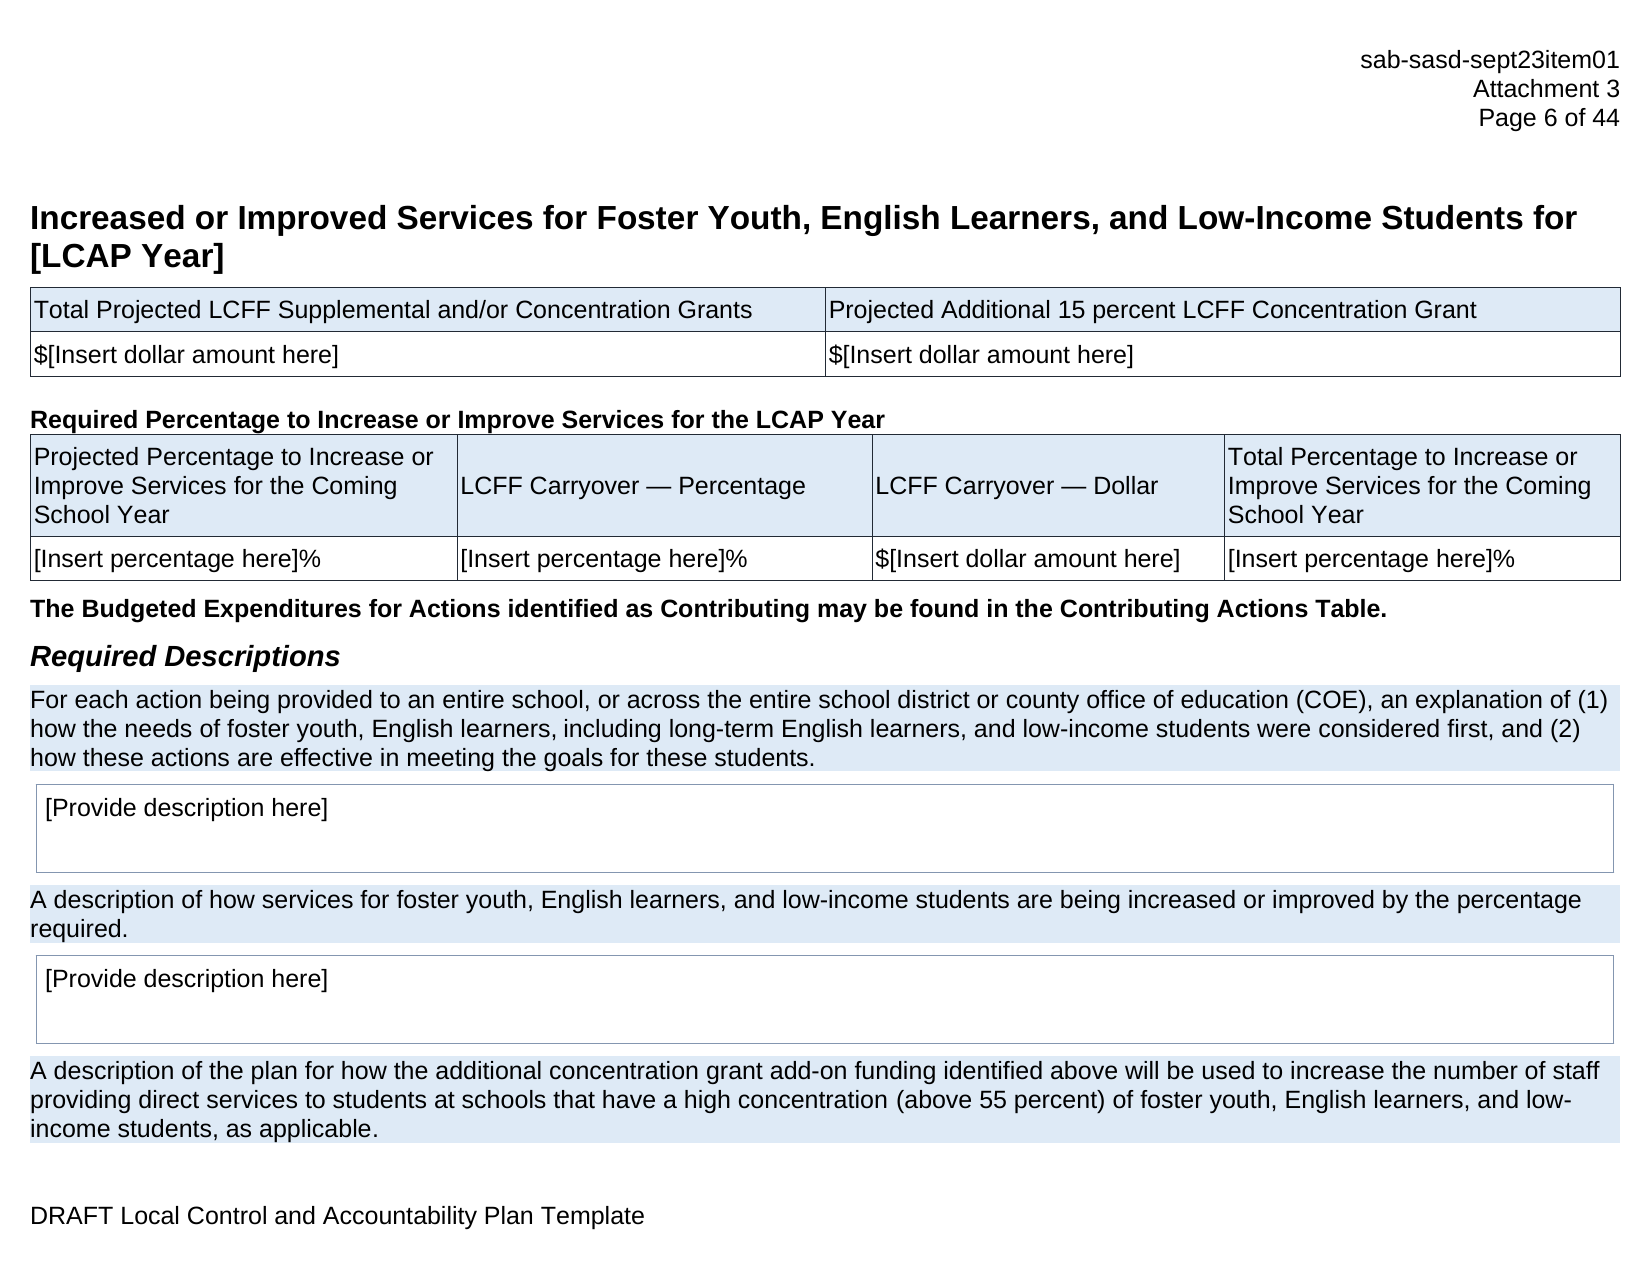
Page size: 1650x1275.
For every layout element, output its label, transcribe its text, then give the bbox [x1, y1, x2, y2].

table_cell $[Insert dollar amount here] [873, 537, 1224, 580]
table_header LCFF Carryover — Percentage [458, 435, 872, 536]
table_header Projected Additional 15 percent LCFF Concentration Grant [826, 288, 1620, 331]
table_header Total Percentage to Increase or Improve Services for the Coming School Year [1225, 435, 1620, 536]
table_header Projected Percentage to Increase or Improve Services for the Coming School Year [31, 435, 457, 536]
text [Provide description here] [37, 956, 1613, 993]
table_cell [Insert percentage here]% [1225, 537, 1620, 580]
text A description of the plan for how the additional concentration grant add-on funding identified above will be used to increase the number of staff providing direct services to students at schools that have a high concentration (above 55 percent) of foster youth, English learners, and low-income students, as applicable. [30, 1056, 1620, 1143]
table_header LCFF Carryover — Dollar [873, 435, 1224, 536]
subtitle Required Descriptions [30, 639, 1620, 672]
text A description of how services for foster youth, English learners, and low-income students are being increased or improved by the percentage required. [30, 885, 1620, 943]
text For each action being provided to an entire school, or across the entire school district or county office of education (COE), an explanation of (1) how the needs of foster youth, English learners, including long-term English learners, and low-income students were considered first, and (2) how these actions are effective in meeting the goals for these students. [30, 685, 1620, 771]
table_cell [Insert percentage here]% [31, 537, 457, 580]
table_cell [Insert percentage here]% [458, 537, 872, 580]
subtitle Increased or Improved Services for Foster Youth, English Learners, and Low-Income Students for [LCAP Year] [30, 198, 1620, 275]
text [Provide description here] [37, 785, 1613, 822]
table_cell $[Insert dollar amount here] [826, 332, 1620, 376]
table_cell $[Insert dollar amount here] [31, 332, 825, 376]
text Required Percentage to Increase or Improve Services for the LCAP Year [30, 405, 1620, 434]
text The Budgeted Expenditures for Actions identified as Contributing may be found in the Contributing Actions Table. [30, 593, 1620, 622]
table_header Total Projected LCFF Supplemental and/or Concentration Grants [31, 288, 825, 331]
